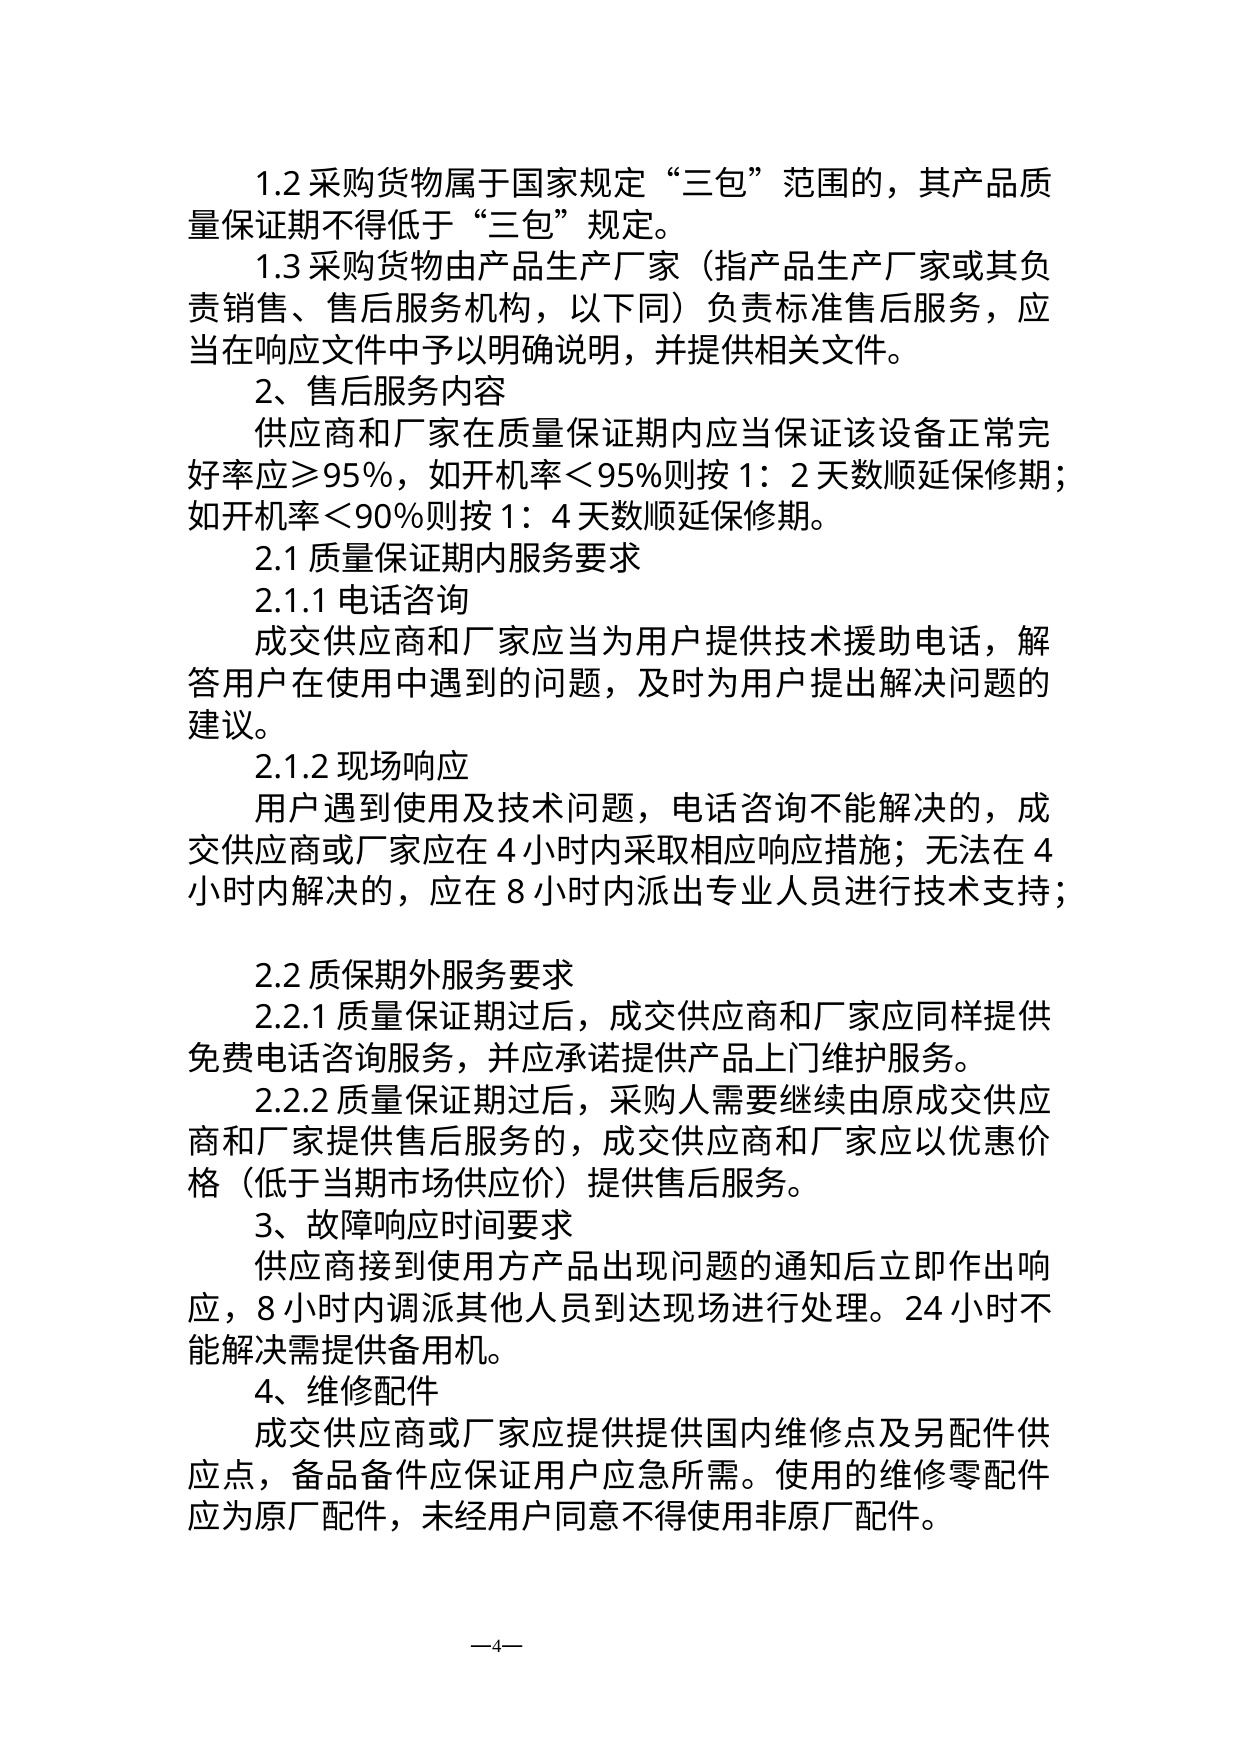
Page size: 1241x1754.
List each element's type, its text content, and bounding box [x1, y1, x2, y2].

text 1.3采购货物由产品生产厂家（指产品生产厂家或其负责销售、售后服务机构，以下同）负责标准售后服务，应当在响应文件中予以明确说明，并提供相关文件。 [187, 245, 1053, 370]
text 2.2.1质量保证期过后，成交供应商和厂家应同样提供免费电话咨询服务，并应承诺提供产品上门维护服务。 [187, 995, 1053, 1079]
text 2.1.2现场响应 [187, 745, 1053, 787]
text 供应商和厂家在质量保证期内应当保证该设备正常完好率应≥95％，如开机率＜95%则按1：2天数顺延保修期；如开机率＜90％则按1：4天数顺延保修期。 [187, 412, 1053, 537]
text 成交供应商和厂家应当为用户提供技术援助电话，解答用户在使用中遇到的问题，及时为用户提出解决问题的建议。 [187, 620, 1053, 745]
text 2、售后服务内容 [187, 370, 1053, 412]
text 2.1.1电话咨询 [187, 579, 1053, 620]
text 用户遇到使用及技术问题，电话咨询不能解决的，成交供应商或厂家应在4小时内采取相应响应措施；无法在4小时内解决的，应在8小时内派出专业人员进行技术支持； [187, 787, 1053, 954]
text 3、故障响应时间要求 [187, 1204, 1053, 1245]
text 成交供应商或厂家应提供提供国内维修点及另配件供应点，备品备件应保证用户应急所需。使用的维修零配件应为原厂配件，未经用户同意不得使用非原厂配件。 [187, 1412, 1053, 1537]
text 4、维修配件 [187, 1370, 1053, 1412]
text 2.1质量保证期内服务要求 [187, 537, 1053, 579]
text 2.2.2质量保证期过后，采购人需要继续由原成交供应商和厂家提供售后服务的，成交供应商和厂家应以优惠价格（低于当期市场供应价）提供售后服务。 [187, 1079, 1053, 1204]
text 2.2质保期外服务要求 [187, 954, 1053, 995]
text 1.2采购货物属于国家规定“三包”范围的，其产品质量保证期不得低于“三包”规定。 [187, 162, 1053, 245]
text 供应商接到使用方产品出现问题的通知后立即作出响应，8小时内调派其他人员到达现场进行处理。24小时不能解决需提供备用机。 [187, 1245, 1053, 1370]
